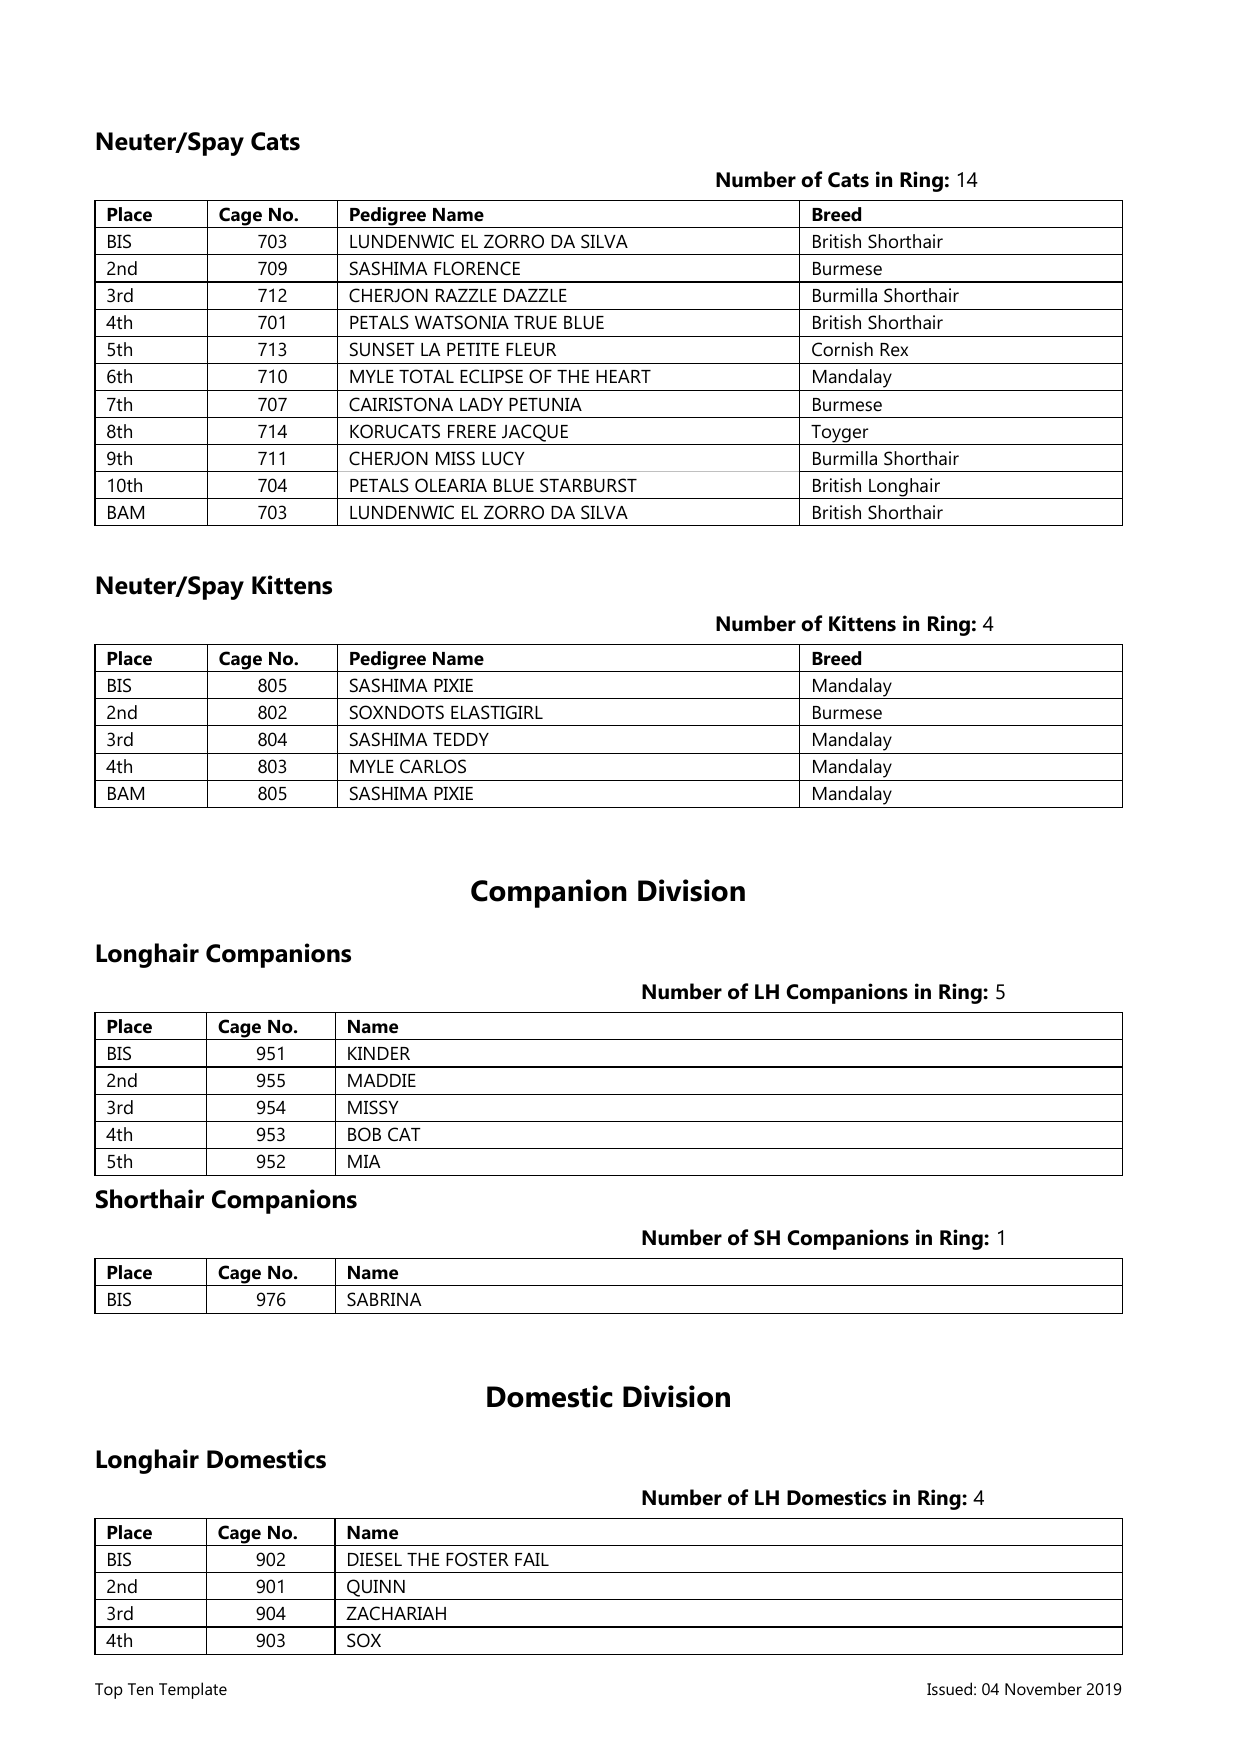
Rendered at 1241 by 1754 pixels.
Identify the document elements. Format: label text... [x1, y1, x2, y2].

table_cell MADDIE [336, 1068, 1122, 1093]
table_cell BIS [96, 1546, 206, 1572]
text Shorthair Companions [94, 1182, 1122, 1215]
table_cell 713 [208, 337, 337, 363]
table_header Place [96, 1259, 206, 1285]
table_cell 707 [208, 391, 337, 417]
table_cell 701 [208, 310, 337, 336]
table_cell 805 [208, 672, 337, 698]
table_header Cage No. [208, 201, 337, 227]
table_cell 4th [96, 310, 207, 336]
table_cell 7th [96, 391, 207, 417]
table_cell 8th [96, 418, 207, 444]
table_header Breed [800, 201, 1122, 227]
table_cell SASHIMA PIXIE [338, 781, 799, 807]
table_cell 709 [208, 255, 337, 281]
table_cell Mandalay [800, 364, 1122, 390]
table_cell 2nd [96, 699, 207, 725]
table_cell DIESEL THE FOSTER FAIL [336, 1546, 1122, 1572]
table_cell Burmese [800, 391, 1122, 417]
table_cell MIA [336, 1149, 1122, 1175]
table_cell KINDER [336, 1040, 1122, 1066]
table_cell 6th [96, 364, 207, 390]
table_cell CHERJON MISS LUCY [338, 445, 799, 471]
table_header Name [336, 1259, 1122, 1285]
table_cell 3rd [96, 283, 207, 308]
table_cell 976 [207, 1286, 335, 1312]
table_cell 902 [207, 1546, 334, 1572]
text Longhair Companions [94, 936, 1122, 969]
table_cell Cornish Rex [800, 337, 1122, 363]
table_cell 3rd [96, 726, 207, 752]
table_header Name [336, 1519, 1122, 1545]
table_cell 2nd [96, 1573, 206, 1599]
table_cell 2nd [96, 1068, 206, 1093]
table_cell 712 [208, 283, 337, 308]
table_cell Mandalay [800, 781, 1122, 807]
table_cell Burmese [800, 699, 1122, 725]
text Longhair Domestics [94, 1442, 1122, 1475]
table_cell CHERJON RAZZLE DAZZLE [338, 283, 799, 308]
table_header Place [96, 1013, 206, 1039]
table_cell SUNSET LA PETITE FLEUR [338, 337, 799, 363]
table_cell SOXNDOTS ELASTIGIRL [338, 699, 799, 725]
table_cell Toyger [800, 418, 1122, 444]
table_header Place [96, 1519, 206, 1545]
table_cell 803 [208, 754, 337, 779]
table_header Pedigree Name [338, 645, 799, 671]
table_cell SASHIMA TEDDY [338, 726, 799, 752]
text Number of LH Companions in Ring: 5 [94, 977, 1122, 1004]
text Number of LH Domestics in Ring: 4 [94, 1483, 1122, 1511]
table_header Cage No. [208, 645, 337, 671]
table_cell PETALS WATSONIA TRUE BLUE [338, 310, 799, 336]
table_cell BOB CAT [336, 1122, 1122, 1148]
table_cell 3rd [96, 1095, 206, 1121]
table_cell Burmilla Shorthair [800, 283, 1122, 308]
table_header Cage No. [207, 1013, 335, 1039]
table_header Breed [800, 645, 1122, 671]
table_cell SABRINA [336, 1286, 1122, 1312]
table_cell 955 [207, 1068, 335, 1093]
table_cell ZACHARIAH [336, 1600, 1122, 1626]
table_header Place [96, 645, 207, 671]
table_cell LUNDENWIC EL ZORRO DA SILVA [338, 499, 799, 525]
table_header Cage No. [207, 1259, 335, 1285]
table_cell CAIRISTONA LADY PETUNIA [338, 391, 799, 417]
table_cell Mandalay [800, 672, 1122, 698]
table_cell 704 [208, 472, 337, 498]
text Number of Kittens in Ring: 4 [94, 609, 1122, 636]
table_cell Mandalay [800, 754, 1122, 779]
table_cell BAM [96, 499, 207, 525]
table_cell Burmese [800, 255, 1122, 281]
table_cell Burmilla Shorthair [800, 445, 1122, 471]
table_cell British Shorthair [800, 310, 1122, 336]
table_header Pedigree Name [338, 201, 799, 227]
table_header Cage No. [207, 1519, 334, 1545]
table_cell 9th [96, 445, 207, 471]
table_cell 2nd [96, 255, 207, 281]
table_cell 901 [207, 1573, 334, 1599]
table_cell BIS [96, 228, 207, 254]
table_cell 710 [208, 364, 337, 390]
table_cell British Shorthair [800, 499, 1122, 525]
table_cell 954 [207, 1095, 335, 1121]
table_cell 3rd [96, 1600, 206, 1626]
table_cell SOX [336, 1628, 1122, 1653]
table_cell 802 [208, 699, 337, 725]
table_cell 951 [207, 1040, 335, 1066]
table_cell SASHIMA FLORENCE [338, 255, 799, 281]
table_cell 953 [207, 1122, 335, 1148]
table_cell BIS [96, 1286, 206, 1312]
table_cell 711 [208, 445, 337, 471]
table_cell 5th [96, 1149, 206, 1175]
table_cell 904 [207, 1600, 334, 1626]
table_cell 805 [208, 781, 337, 807]
table_cell 703 [208, 499, 337, 525]
table_cell British Longhair [800, 472, 1122, 498]
table_cell MYLE TOTAL ECLIPSE OF THE HEART [338, 364, 799, 390]
table_cell 804 [208, 726, 337, 752]
table_cell LUNDENWIC EL ZORRO DA SILVA [338, 228, 799, 254]
table_header Place [96, 201, 207, 227]
table_cell KORUCATS FRERE JACQUE [338, 418, 799, 444]
table_cell QUINN [336, 1573, 1122, 1599]
table_cell MYLE CARLOS [338, 754, 799, 779]
table_cell BIS [96, 672, 207, 698]
table_cell British Shorthair [800, 228, 1122, 254]
text Neuter/Spay Cats [94, 124, 1122, 157]
table_cell 4th [96, 1628, 206, 1653]
table_cell 714 [208, 418, 337, 444]
table_cell Mandalay [800, 726, 1122, 752]
table_cell BIS [96, 1040, 206, 1066]
table_cell MISSY [336, 1095, 1122, 1121]
table_cell BAM [96, 781, 207, 807]
table_cell SASHIMA PIXIE [338, 672, 799, 698]
table_cell 10th [96, 472, 207, 498]
table_cell 903 [207, 1628, 334, 1653]
text Number of SH Companions in Ring: 1 [94, 1223, 1122, 1251]
text Companion Division [94, 870, 1122, 909]
text Neuter/Spay Kittens [94, 568, 1122, 601]
table_cell 952 [207, 1149, 335, 1175]
table_cell 703 [208, 228, 337, 254]
table_header Name [336, 1013, 1122, 1039]
table_cell 5th [96, 337, 207, 363]
table_cell 4th [96, 1122, 206, 1148]
table_cell 4th [96, 754, 207, 779]
text Domestic Division [94, 1376, 1122, 1415]
text Number of Cats in Ring: 14 [94, 165, 1122, 192]
table_cell PETALS OLEARIA BLUE STARBURST [338, 472, 799, 498]
